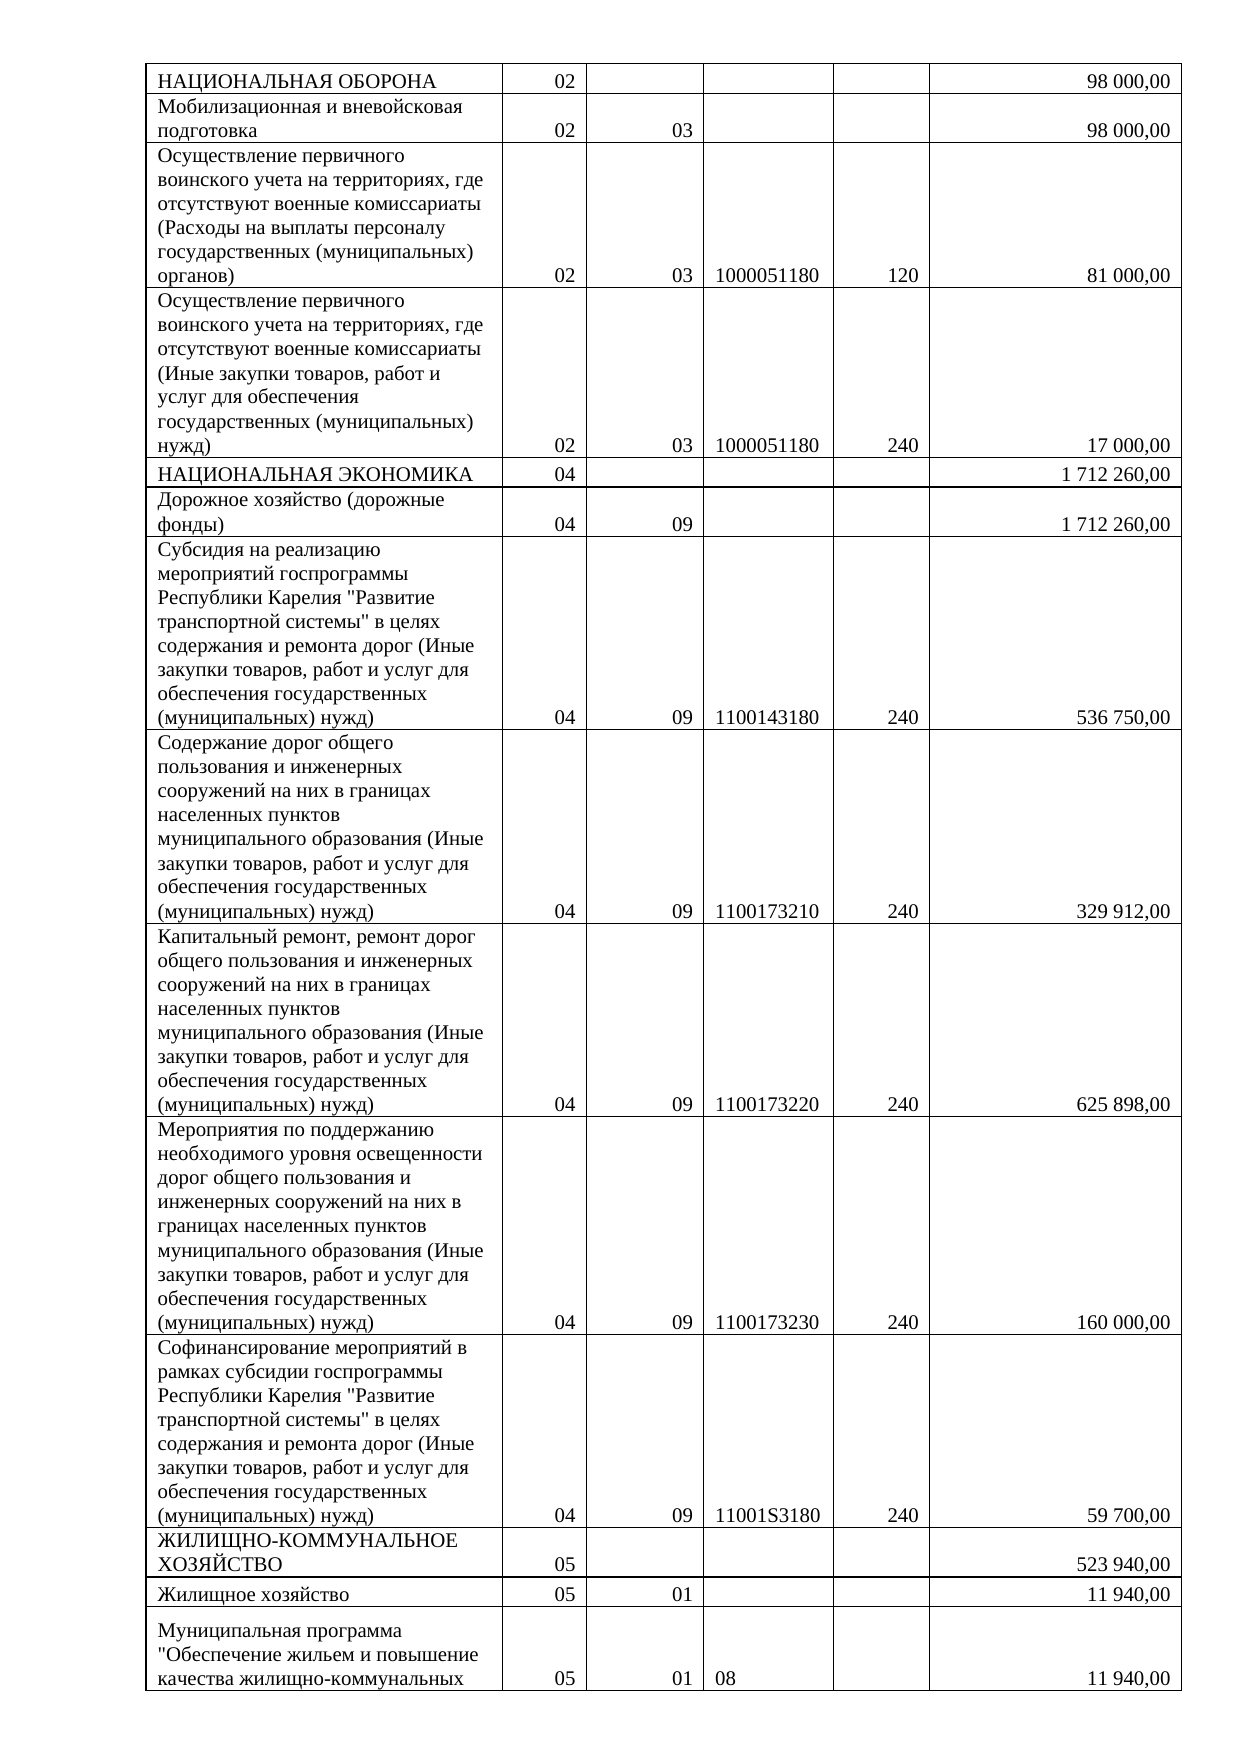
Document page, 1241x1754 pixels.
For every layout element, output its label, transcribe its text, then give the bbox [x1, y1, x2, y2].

table_cell [834, 1528, 929, 1576]
table_cell 11001S3180 [704, 1335, 833, 1527]
table_cell 04 [503, 1335, 586, 1527]
table_cell 09 [587, 1335, 703, 1527]
table_cell 98 000,00 [930, 94, 1181, 142]
table_cell [834, 94, 929, 142]
table_cell 1100143180 [704, 537, 833, 729]
table_cell 04 [503, 488, 586, 536]
table_cell 1000051180 [704, 288, 833, 457]
table_cell 08 [704, 1607, 833, 1690]
table_cell 625 898,00 [930, 924, 1181, 1116]
table_cell 05 [503, 1578, 586, 1606]
table_cell 04 [503, 730, 586, 923]
table_cell 04 [503, 458, 586, 486]
table_cell 536 750,00 [930, 537, 1181, 729]
table_cell Содержание дорог общего пользования и инженерных сооружений на них в границах населенных пунктов муниципального образования (Иные закупки товаров, работ и услуг для обеспечения государственных (муниципальных) нужд) [147, 730, 502, 923]
table_cell 09 [587, 730, 703, 923]
table_cell 02 [503, 94, 586, 142]
table_cell 02 [503, 143, 586, 287]
table_cell [587, 458, 703, 486]
table_cell [834, 1607, 929, 1690]
table_cell [704, 1528, 833, 1576]
table_cell НАЦИОНАЛЬНАЯ ЭКОНОМИКА [147, 458, 502, 486]
table_cell 11 940,00 [930, 1607, 1181, 1690]
table_cell 81 000,00 [930, 143, 1181, 287]
table_cell 523 940,00 [930, 1528, 1181, 1576]
table_cell 11 940,00 [930, 1578, 1181, 1606]
table_cell Дорожное хозяйство (дорожные фонды) [147, 488, 502, 536]
table_cell 04 [503, 537, 586, 729]
table_cell 04 [503, 924, 586, 1116]
table_cell 09 [587, 537, 703, 729]
table_cell 09 [587, 1117, 703, 1334]
table_cell Осуществление первичного воинского учета на территориях, где отсутствуют военные комиссариаты (Иные закупки товаров, работ и услуг для обеспечения государственных (муниципальных) нужд) [147, 288, 502, 457]
table_cell ЖИЛИЩНО-КОММУНАЛЬНОЕ ХОЗЯЙСТВО [147, 1528, 502, 1576]
table_cell 04 [503, 1117, 586, 1334]
table_cell [704, 1578, 833, 1606]
table_cell [704, 94, 833, 142]
table_cell [704, 488, 833, 536]
table_cell [834, 64, 929, 93]
table_cell 01 [587, 1578, 703, 1606]
table_cell [587, 1528, 703, 1576]
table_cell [147, 1607, 502, 1690]
table_cell 1000051180 [704, 143, 833, 287]
table_cell 03 [587, 143, 703, 287]
table_cell [704, 64, 833, 93]
table_cell Осуществление первичного воинского учета на территориях, где отсутствуют военные комиссариаты (Расходы на выплаты персоналу государственных (муниципальных) органов) [147, 143, 502, 287]
table_cell Субсидия на реализацию мероприятий госпрограммы Республики Карелия "Развитие транспортной системы" в целях содержания и ремонта дорог (Иные закупки товаров, работ и услуг для обеспечения государственных (муниципальных) нужд) [147, 537, 502, 729]
table_cell 02 [503, 64, 586, 93]
table_cell НАЦИОНАЛЬНАЯ ОБОРОНА [147, 64, 502, 93]
table_cell 1100173210 [704, 730, 833, 923]
table_cell [587, 64, 703, 93]
table_cell Мероприятия по поддержанию необходимого уровня освещенности дорог общего пользования и инженерных сооружений на них в границах населенных пунктов муниципального образования (Иные закупки товаров, работ и услуг для обеспечения государственных (муниципальных) нужд) [147, 1117, 502, 1334]
table_cell 05 [503, 1607, 586, 1690]
table_cell 1 712 260,00 [930, 488, 1181, 536]
table_cell 240 [834, 1117, 929, 1334]
table_cell Мобилизационная и вневойсковая подготовка [147, 94, 502, 142]
table_cell [834, 1578, 929, 1606]
table_cell 240 [834, 1335, 929, 1527]
table_cell 240 [834, 730, 929, 923]
table_cell 120 [834, 143, 929, 287]
table_cell 03 [587, 94, 703, 142]
table_cell 02 [503, 288, 586, 457]
table_cell Софинансирование мероприятий в рамках субсидии госпрограммы Республики Карелия "Развитие транспортной системы" в целях содержания и ремонта дорог (Иные закупки товаров, работ и услуг для обеспечения государственных (муниципальных) нужд) [147, 1335, 502, 1527]
table_cell 17 000,00 [930, 288, 1181, 457]
table_cell 98 000,00 [930, 64, 1181, 93]
table_cell 03 [587, 288, 703, 457]
table_cell Капитальный ремонт, ремонт дорог общего пользования и инженерных сооружений на них в границах населенных пунктов муниципального образования (Иные закупки товаров, работ и услуг для обеспечения государственных (муниципальных) нужд) [147, 924, 502, 1116]
table_cell 09 [587, 924, 703, 1116]
table_cell 05 [503, 1528, 586, 1576]
table_cell 329 912,00 [930, 730, 1181, 923]
table_cell 01 [587, 1607, 703, 1690]
table_cell 240 [834, 537, 929, 729]
table_cell 1 712 260,00 [930, 458, 1181, 486]
table_cell 160 000,00 [930, 1117, 1181, 1334]
table_cell 240 [834, 288, 929, 457]
table_cell 09 [587, 488, 703, 536]
table_cell 59 700,00 [930, 1335, 1181, 1527]
table_cell [704, 458, 833, 486]
table_cell 240 [834, 924, 929, 1116]
table_cell Жилищное хозяйство [147, 1578, 502, 1606]
table_cell 1100173230 [704, 1117, 833, 1334]
table_cell [834, 458, 929, 486]
table_cell [834, 488, 929, 536]
table_cell 1100173220 [704, 924, 833, 1116]
